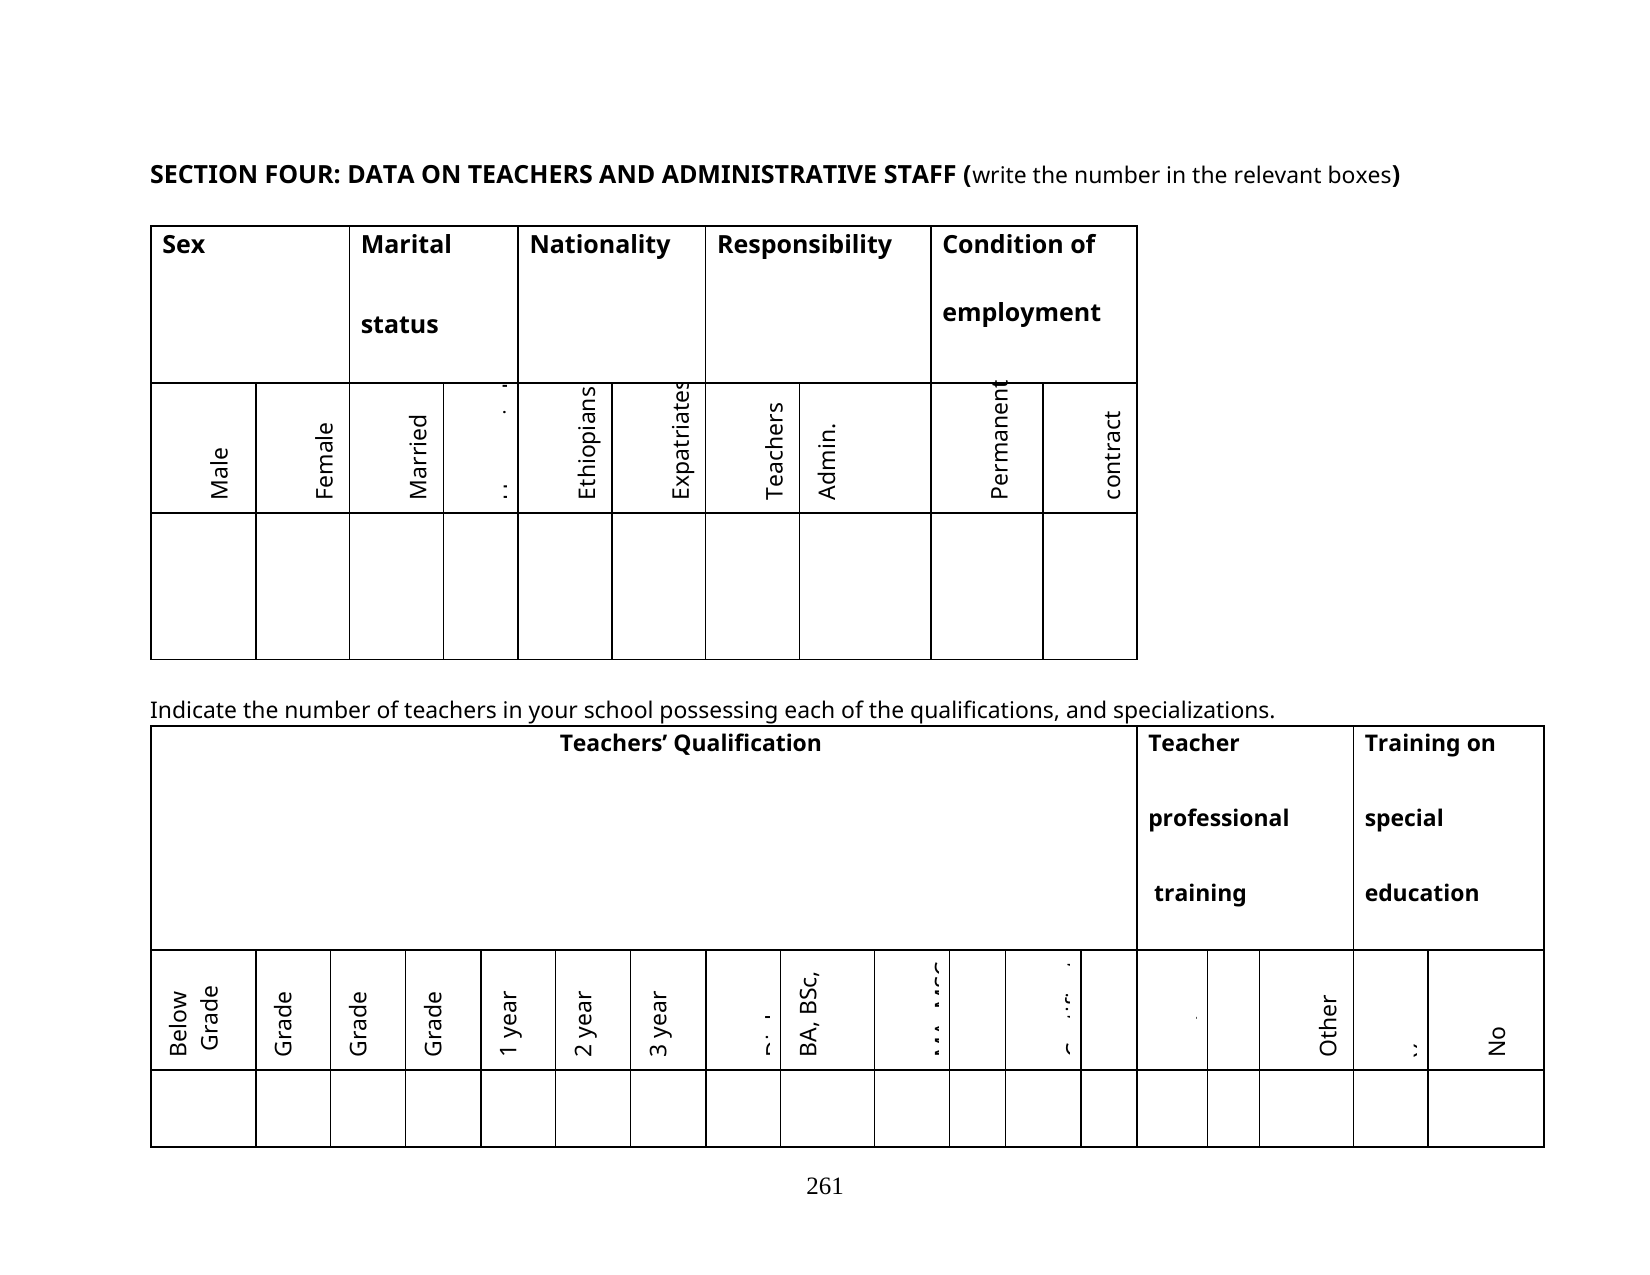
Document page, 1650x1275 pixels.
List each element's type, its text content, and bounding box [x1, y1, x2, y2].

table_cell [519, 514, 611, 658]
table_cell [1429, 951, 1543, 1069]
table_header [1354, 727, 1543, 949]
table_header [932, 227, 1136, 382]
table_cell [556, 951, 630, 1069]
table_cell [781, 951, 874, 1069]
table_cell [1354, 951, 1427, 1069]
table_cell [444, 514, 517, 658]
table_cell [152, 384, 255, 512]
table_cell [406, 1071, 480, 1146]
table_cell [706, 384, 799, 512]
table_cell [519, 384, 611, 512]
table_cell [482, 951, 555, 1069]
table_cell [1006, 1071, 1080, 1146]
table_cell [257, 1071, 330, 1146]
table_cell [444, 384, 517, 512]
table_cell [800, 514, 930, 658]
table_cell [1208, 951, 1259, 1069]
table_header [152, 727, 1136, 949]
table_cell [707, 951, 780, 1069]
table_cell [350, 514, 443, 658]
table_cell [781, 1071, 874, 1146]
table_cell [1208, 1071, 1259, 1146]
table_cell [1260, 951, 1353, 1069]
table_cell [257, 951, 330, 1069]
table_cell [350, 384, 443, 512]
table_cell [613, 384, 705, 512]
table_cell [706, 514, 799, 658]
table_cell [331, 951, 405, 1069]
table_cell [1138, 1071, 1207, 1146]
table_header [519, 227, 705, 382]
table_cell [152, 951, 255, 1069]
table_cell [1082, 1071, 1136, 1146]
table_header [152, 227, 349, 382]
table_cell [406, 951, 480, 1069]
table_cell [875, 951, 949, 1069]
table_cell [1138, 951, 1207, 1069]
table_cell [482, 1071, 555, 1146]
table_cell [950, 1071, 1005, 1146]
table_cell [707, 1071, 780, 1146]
text SECTION FOUR: DATA ON TEACHERS AND ADMINISTRATIVE STAFF (write the number in the relevant boxes) [150, 157, 1594, 191]
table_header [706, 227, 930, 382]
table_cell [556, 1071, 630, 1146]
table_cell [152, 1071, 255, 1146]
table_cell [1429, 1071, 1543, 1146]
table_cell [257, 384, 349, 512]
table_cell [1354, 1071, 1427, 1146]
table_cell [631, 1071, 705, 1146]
text Indicate the number of teachers in your school possessing each of the qualifications, and specializations. [150, 694, 1594, 725]
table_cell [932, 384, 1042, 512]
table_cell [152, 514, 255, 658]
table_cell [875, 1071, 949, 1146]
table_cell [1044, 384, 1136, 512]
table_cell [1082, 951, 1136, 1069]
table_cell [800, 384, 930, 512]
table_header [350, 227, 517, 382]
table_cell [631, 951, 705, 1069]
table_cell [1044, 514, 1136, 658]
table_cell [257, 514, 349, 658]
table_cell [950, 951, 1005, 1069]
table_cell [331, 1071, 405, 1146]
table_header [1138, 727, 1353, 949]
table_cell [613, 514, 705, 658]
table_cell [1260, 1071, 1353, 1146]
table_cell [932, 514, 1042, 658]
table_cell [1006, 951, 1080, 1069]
